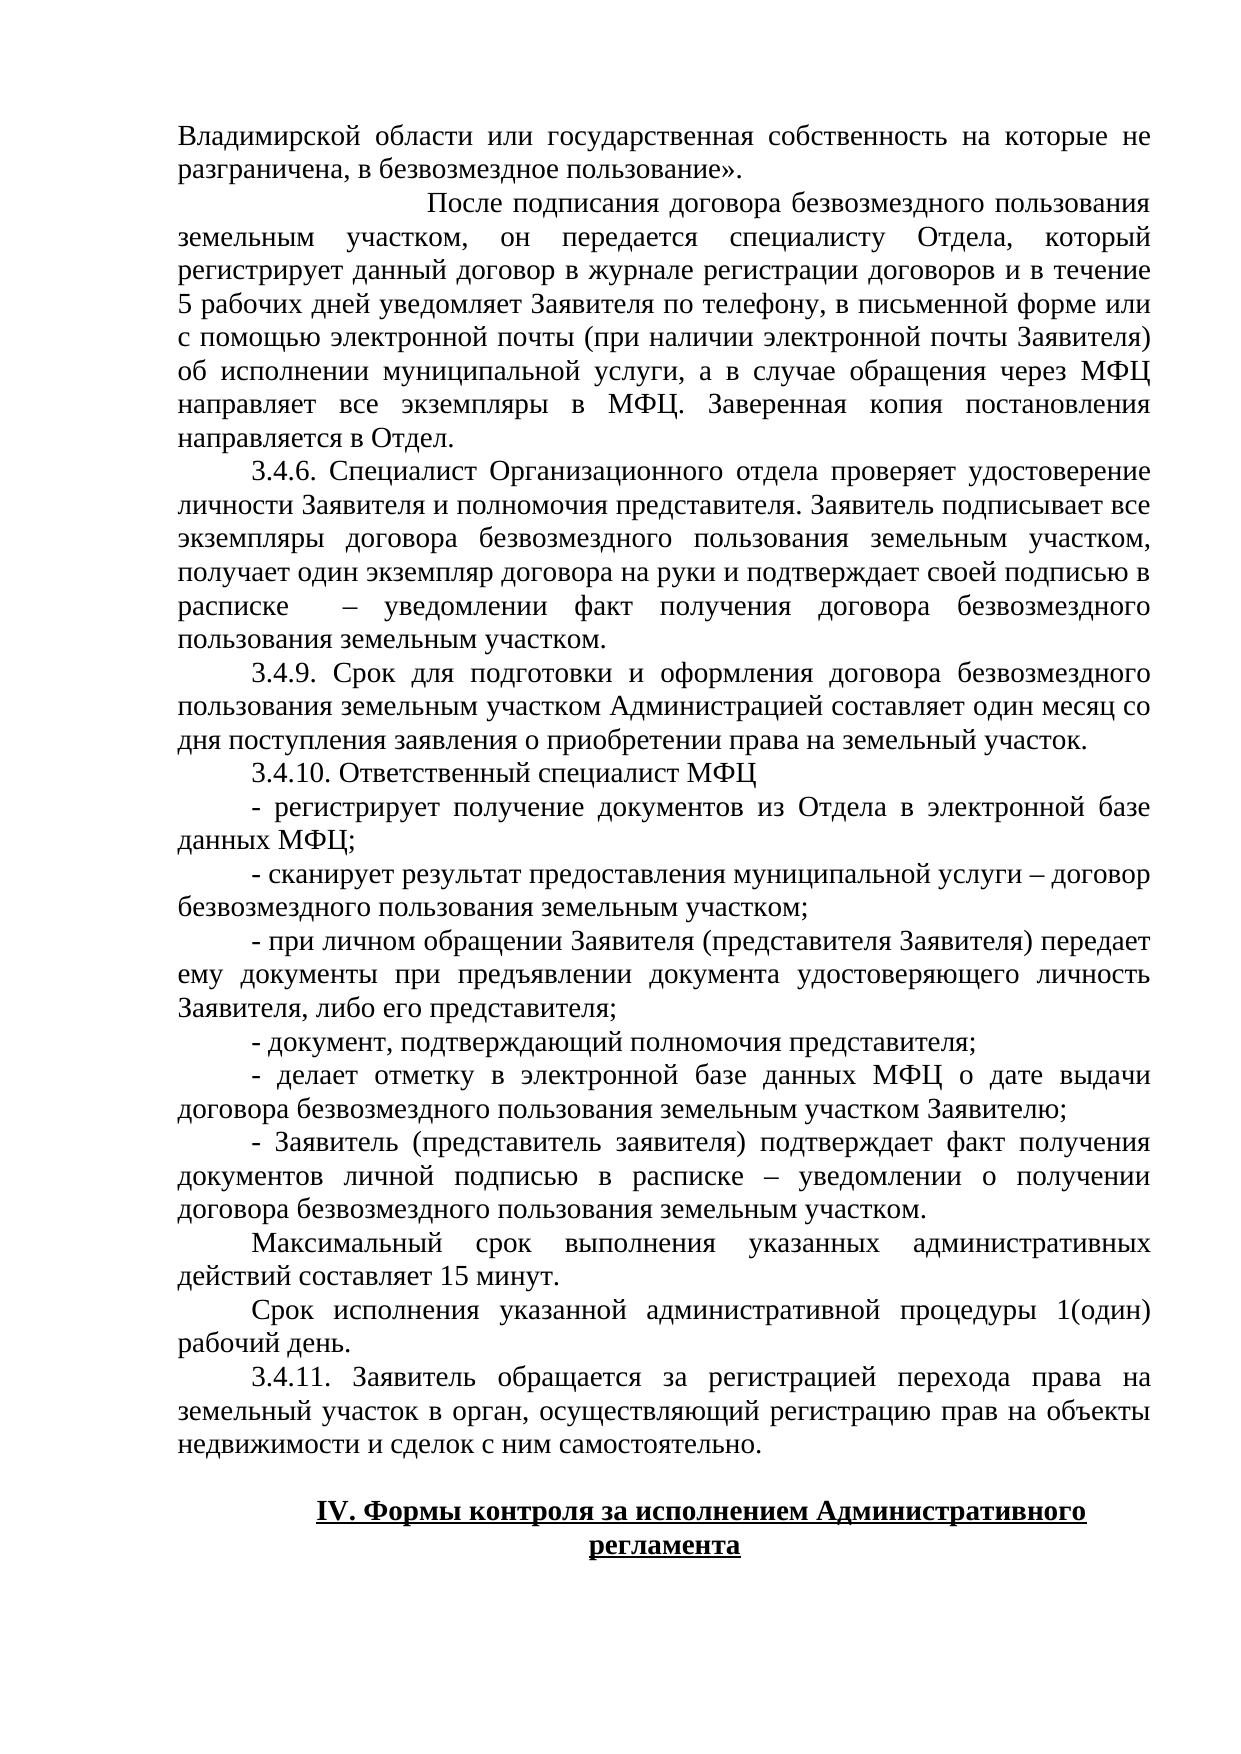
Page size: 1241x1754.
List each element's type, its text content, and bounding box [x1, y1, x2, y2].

text - регистрирует получение документов из Отдела в электронной базе данных МФЦ; [177, 789, 1152, 856]
text Максимальный срок выполнения указанных административных действий составляет 15 минут. [177, 1225, 1152, 1292]
text 3.4.6. Специалист Организационного отдела проверяет удостоверение личности Заявителя и полномочия представителя. Заявитель подписывает все экземпляры договора безвозмездного пользования земельным участком, получает один экземпляр договора на руки и подтверждает своей подписью в расписке – уведомлении факт получения договора безвозмездного пользования земельным участком. [177, 453, 1152, 655]
text После подписания договора безвозмездного пользования земельным участком, он передается специалисту Отдела, который регистрирует данный договор в журнале регистрации договоров и в течение 5 рабочих дней уведомляет Заявителя по телефону, в письменной форме или с помощью электронной почты (при наличии электронной почты Заявителя) об исполнении муниципальной услуги, а в случае обращения через МФЦ направляет все экземпляры в МФЦ. Заверенная копия постановления направляется в Отдел. [177, 185, 1152, 453]
text - сканирует результат предоставления муниципальной услуги – договор безвозмездного пользования земельным участком; [177, 856, 1152, 923]
text - при личном обращении Заявителя (представителя Заявителя) передает ему документы при предъявлении документа удостоверяющего личность Заявителя, либо его представителя; [177, 923, 1152, 1024]
text IV. Формы контроля за исполнением Административного регламента [177, 1493, 1152, 1560]
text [177, 118, 1152, 185]
text - делает отметку в электронной базе данных МФЦ о дате выдачи договора безвозмездного пользования земельным участком Заявителю; [177, 1057, 1152, 1124]
text - Заявитель (представитель заявителя) подтверждает факт получения документов личной подписью в расписке – уведомлении о получении договора безвозмездного пользования земельным участком. [177, 1124, 1152, 1225]
text Срок исполнения указанной административной процедуры 1(один) рабочий день. [177, 1292, 1152, 1359]
text 3.4.11. Заявитель обращается за регистрацией перехода права на земельный участок в орган, осуществляющий регистрацию прав на объекты недвижимости и сделок с ним самостоятельно. [177, 1359, 1152, 1460]
text 3.4.9. Срок для подготовки и оформления договора безвозмездного пользования земельным участком Администрацией составляет один месяц со дня поступления заявления о приобретении права на земельный участок. [177, 655, 1152, 755]
text 3.4.10. Ответственный специалист МФЦ [177, 755, 1152, 789]
text - документ, подтверждающий полномочия представителя; [177, 1024, 1152, 1057]
